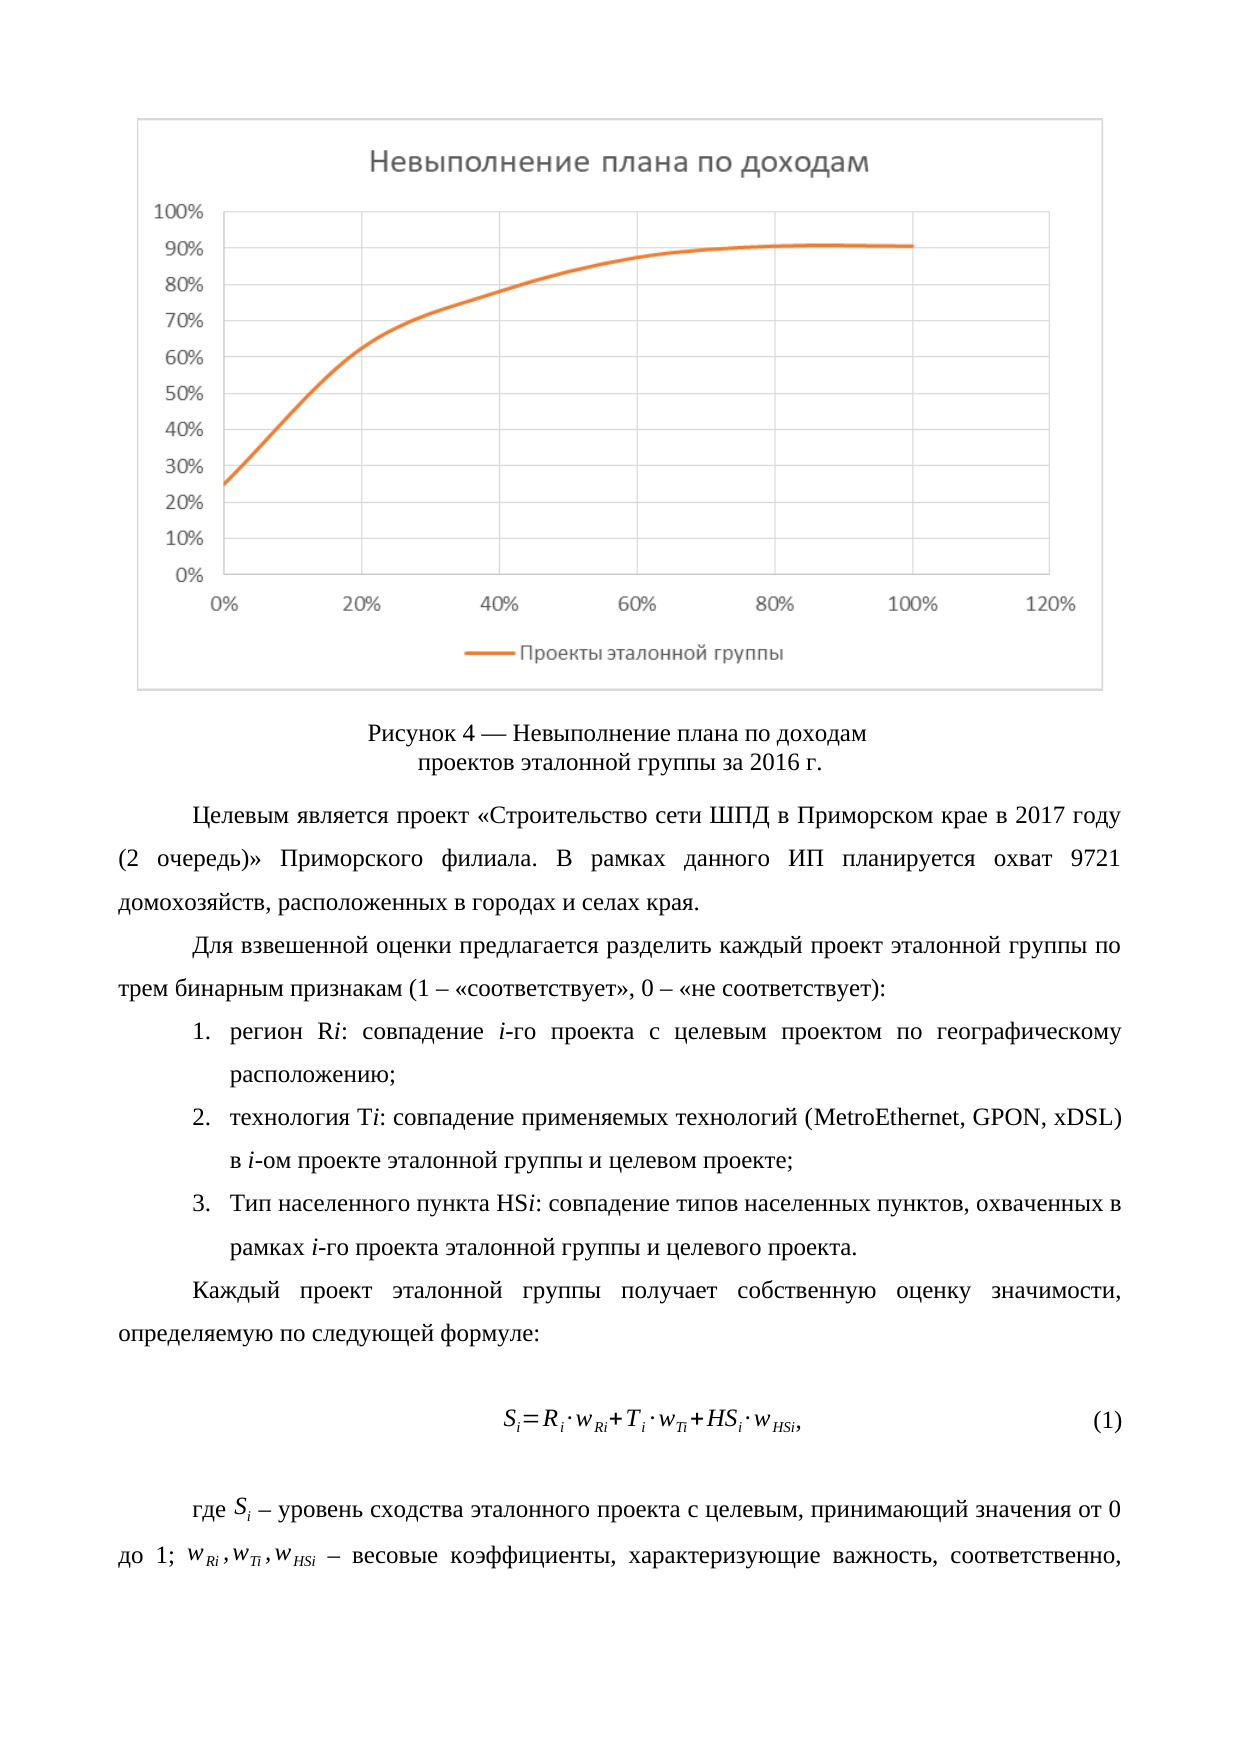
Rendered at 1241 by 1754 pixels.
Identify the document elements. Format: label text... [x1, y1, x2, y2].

text Для взвешенной оценки предлагается разделить каждый проект эталонной группы по трем бинарным признакам (1 – «соответствует», 0 – «не соответствует): [118, 930, 1122, 1002]
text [118, 1493, 1122, 1570]
text Каждый проект эталонной группы получает собственную оценку значимости, определяемую по следующей формуле: [118, 1275, 1122, 1347]
picture [137, 118, 1104, 691]
list Тип населенного пункта HSi: совпадение типов населенных пунктов, охваченных в рамках i-го проекта эталонной группы и целевого проекта. [192, 1188, 1122, 1260]
text Рисунок 4 — Невыполнение плана по доходам проектов эталонной группы за 2016 г. [118, 718, 1122, 775]
list технология Ti: совпадение применяемых технологий (MetroEthernet, GPON, xDSL) в i-ом проекте эталонной группы и целевом проекте; [192, 1102, 1122, 1174]
text , (1) [118, 1404, 1122, 1436]
list регион Ri: совпадение i-го проекта с целевым проектом по географическому расположению; [192, 1016, 1122, 1088]
text Целевым является проект «Строительство сети ШПД в Приморском крае в 2017 году (2 очередь)» Приморского филиала. В рамках данного ИП планируется охват 9721 домохозяйств, расположенных в городах и селах края. [118, 800, 1122, 915]
